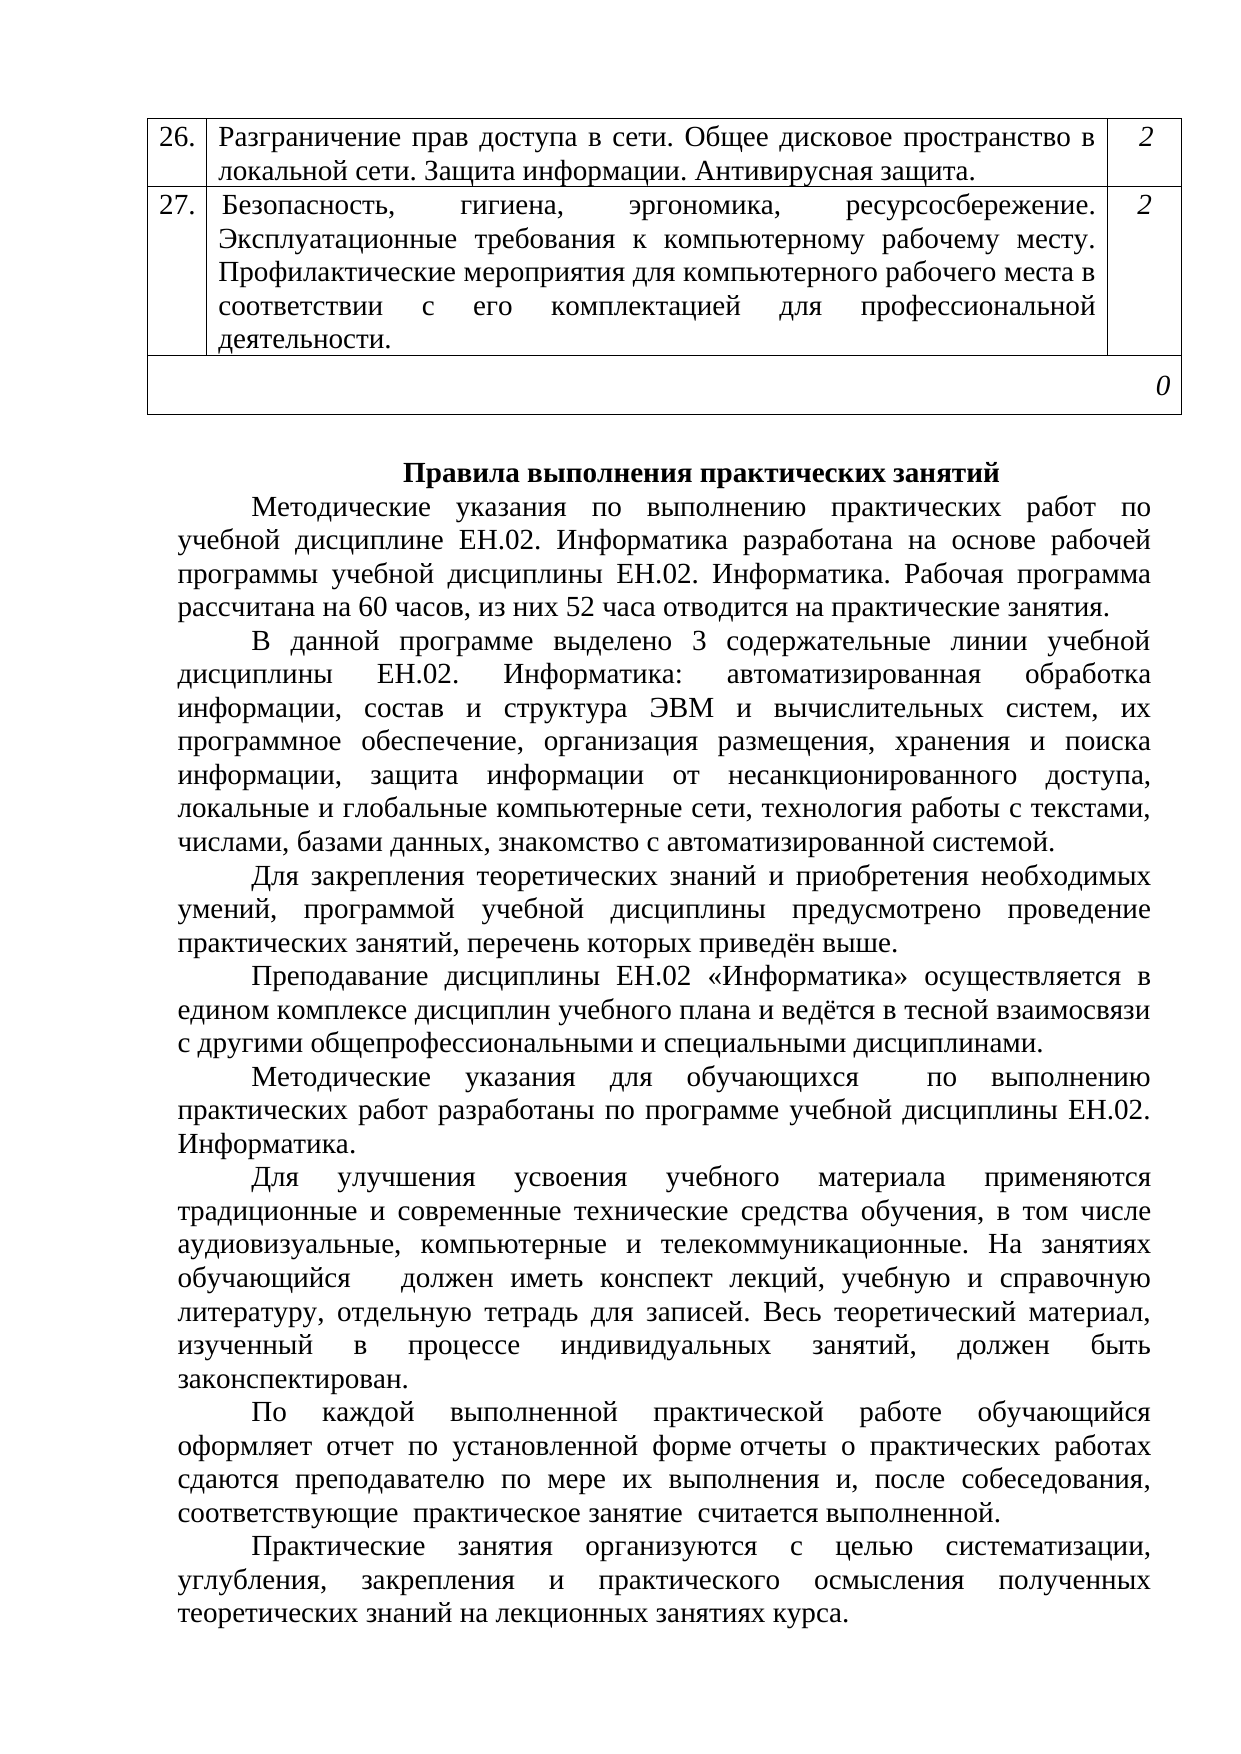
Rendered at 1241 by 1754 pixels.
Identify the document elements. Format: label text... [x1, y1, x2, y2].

text Методические указания по выполнению практических работ по учебной дисциплине ЕН.02. Информатика разработана на основе рабочей программы учебной дисциплины ЕН.02. Информатика. Рабочая программа рассчитана на 60 часов, из них 52 часа отводится на практические занятия. [177, 489, 1152, 623]
text В данной программе выделено 3 содержательные линии учебной дисциплины ЕН.02. Информатика: автоматизированная обработка информации, состав и структура ЭВМ и вычислительных систем, их программное обеспечение, организация размещения, хранения и поиска информации, защита информации от несанкционированного доступа, локальные и глобальные компьютерные сети, технология работы с текстами, числами, базами данных, знакомство с автоматизированной системой. [177, 623, 1152, 858]
text Преподавание дисциплины ЕН.02 «Информатика» осуществляется в едином комплексе дисциплин учебного плана и ведётся в тесной взаимосвязи с другими общепрофессиональными и специальными дисциплинами. [177, 958, 1152, 1059]
table_cell 52 [148, 356, 1181, 414]
table_cell 2 [1108, 119, 1181, 186]
table_cell 2 [1108, 187, 1181, 355]
table_cell Безопасность, гигиена, эргономика, ресурсосбережение. Эксплуатационные требования к компьютерному рабочему месту. Профилактические мероприятия для компьютерного рабочего места в соответствии с его комплектацией для профессиональной деятельности. [207, 187, 1107, 355]
table_cell [148, 187, 206, 355]
text Для закрепления теоретических знаний и приобретения необходимых умений, программой учебной дисциплины предусмотрено проведение практических занятий, перечень которых приведён выше. [177, 858, 1152, 958]
text Для улучшения усвоения учебного материала применяются традиционные и современные технические средства обучения, в том числе аудиовизуальные, компьютерные и телекоммуникационные. На занятиях обучающийся должен иметь конспект лекций, учебную и справочную литературу, отдельную тетрадь для записей. Весь теоретический материал, изученный в процессе индивидуальных занятий, должен быть законспектирован. [177, 1159, 1152, 1394]
text По каждой выполненной практической работе обучающийся оформляет отчет по установленной форме отчеты о практических работах сдаются преподавателю по мере их выполнения и, после собеседования, соответствующие практическое занятие считается выполненной. [177, 1394, 1152, 1528]
table_cell Разграничение прав доступа в сети. Общее дисковое пространство в локальной сети. Защита информации. Антивирусная защита. [207, 119, 1107, 186]
table_cell [148, 119, 206, 186]
text Правила выполнения практических занятий [177, 455, 1152, 489]
text Практические занятия организуются с целью систематизации, углубления, закрепления и практического осмысления полученных теоретических знаний на лекционных занятиях курса. [177, 1528, 1152, 1629]
text Методические указания для обучающихся по выполнению практических работ разработаны по программе учебной дисциплины ЕН.02. Информатика. [177, 1059, 1152, 1159]
